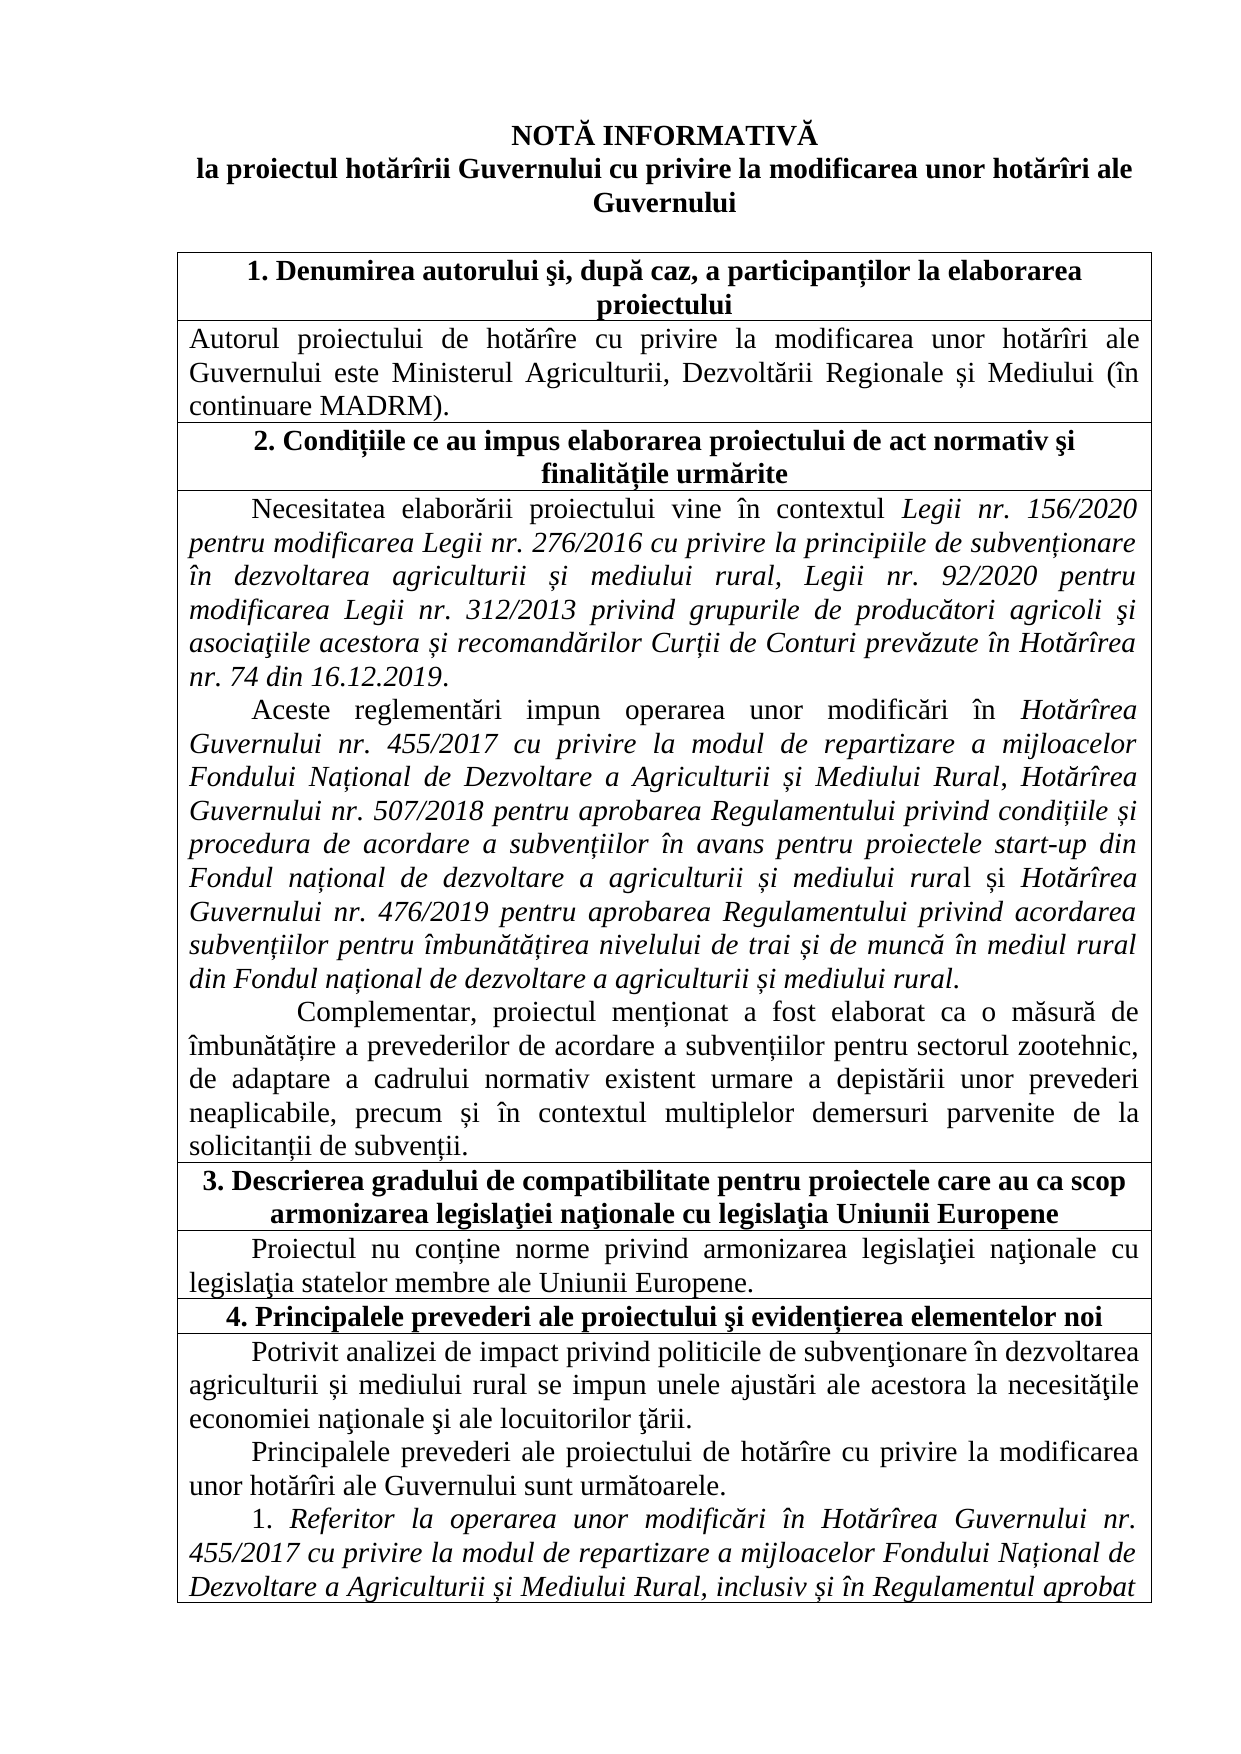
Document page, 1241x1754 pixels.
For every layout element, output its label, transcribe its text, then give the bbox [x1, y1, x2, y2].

table_cell 4. Principalele prevederi ale proiectului şi evidențierea elementelor noi [178, 1299, 1151, 1333]
table_cell Necesitatea elaborării proiectului vine în contextul Legii nr. 156/2020 pentru modificarea Legii nr. 276/2016 cu privire la principiile de subvenționare în dezvoltarea agriculturii și mediului rural, Legii nr. 92/2020 pentru modificarea Legii nr. 312/2013 privind grupurile de producători agricoli şi asociaţiile acestora și recomandărilor Curții de Conturi prevăzute în Hotărîrea nr. 74 din 16.12.2019. Aceste reglementări impun operarea unor modificări în Hotărîrea Guvernului nr. 455/2017 cu privire la modul de repartizare a mijloacelor Fondului Național de Dezvoltare a Agriculturii și Mediului Rural, Hotărîrea Guvernului nr. 507/2018 pentru aprobarea Regulamentului privind condițiile și procedura de acordare a subvențiilor în avans pentru proiectele start-up din Fondul național de dezvoltare a agriculturii și mediului rural și Hotărîrea Guvernului nr. 476/2019 pentru aprobarea Regulamentului privind acordarea subvențiilor pentru îmbunătățirea nivelului de trai și de muncă în mediul rural din Fondul național de dezvoltare a agriculturii și mediului rural. Complementar, proiectul menționat a fost elaborat ca o măsură de îmbunătățire a prevederilor de acordare a subvențiilor pentru sectorul zootehnic, de adaptare a cadrului normativ existent urmare a depistării unor prevederi neaplicabile, precum și în contextul multiplelor demersuri parvenite de la solicitanții de subvenții. [178, 491, 1151, 1162]
table_cell Proiectul nu conține norme privind armonizarea legislaţiei naţionale cu legislaţia statelor membre ale Uniunii Europene. [178, 1231, 1151, 1298]
table_cell 2. Condițiile ce au impus elaborarea proiectului de act normativ şi finalitățile urmărite [178, 423, 1151, 490]
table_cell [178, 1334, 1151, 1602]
table_header 1. Denumirea autorului şi, după caz, a participanților la elaborarea proiectului [178, 253, 1151, 320]
text NOTĂ INFORMATIVĂ [177, 118, 1152, 152]
text la proiectul hotărîrii Guvernului cu privire la modificarea unor hotărîri ale Guvernului [177, 152, 1152, 219]
table_cell 3. Descrierea gradului de compatibilitate pentru proiectele care au ca scop armonizarea legislaţiei naţionale cu legislaţia Uniunii Europene [178, 1163, 1151, 1230]
table_cell Autorul proiectului de hotărîre cu privire la modificarea unor hotărîri ale Guvernului este Ministerul Agriculturii, Dezvoltării Regionale și Mediului (în continuare MADRM). [178, 321, 1151, 422]
